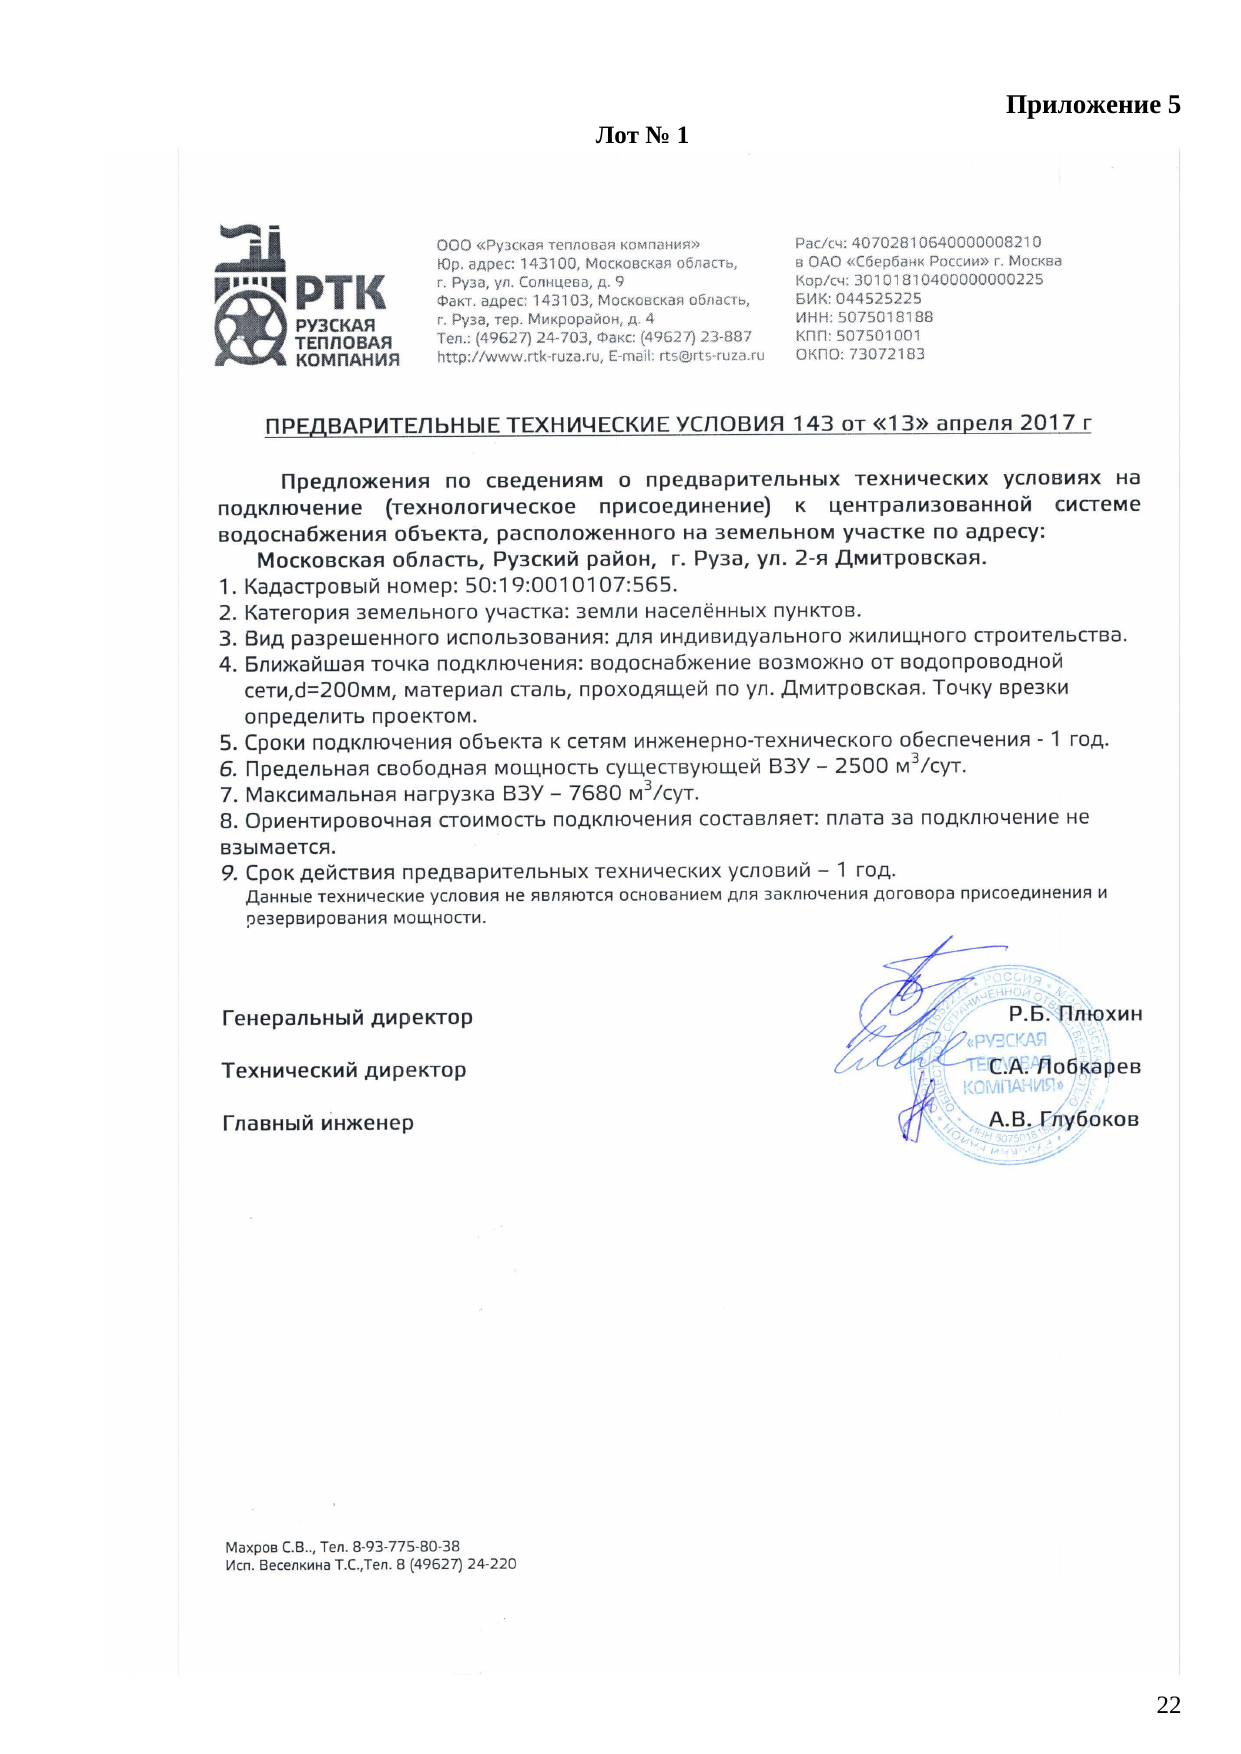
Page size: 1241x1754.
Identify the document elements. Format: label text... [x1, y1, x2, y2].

picture [103, 148, 1182, 1675]
text Лот № 1 [103, 120, 1181, 148]
subtitle Приложение 5 [43, 89, 1181, 120]
